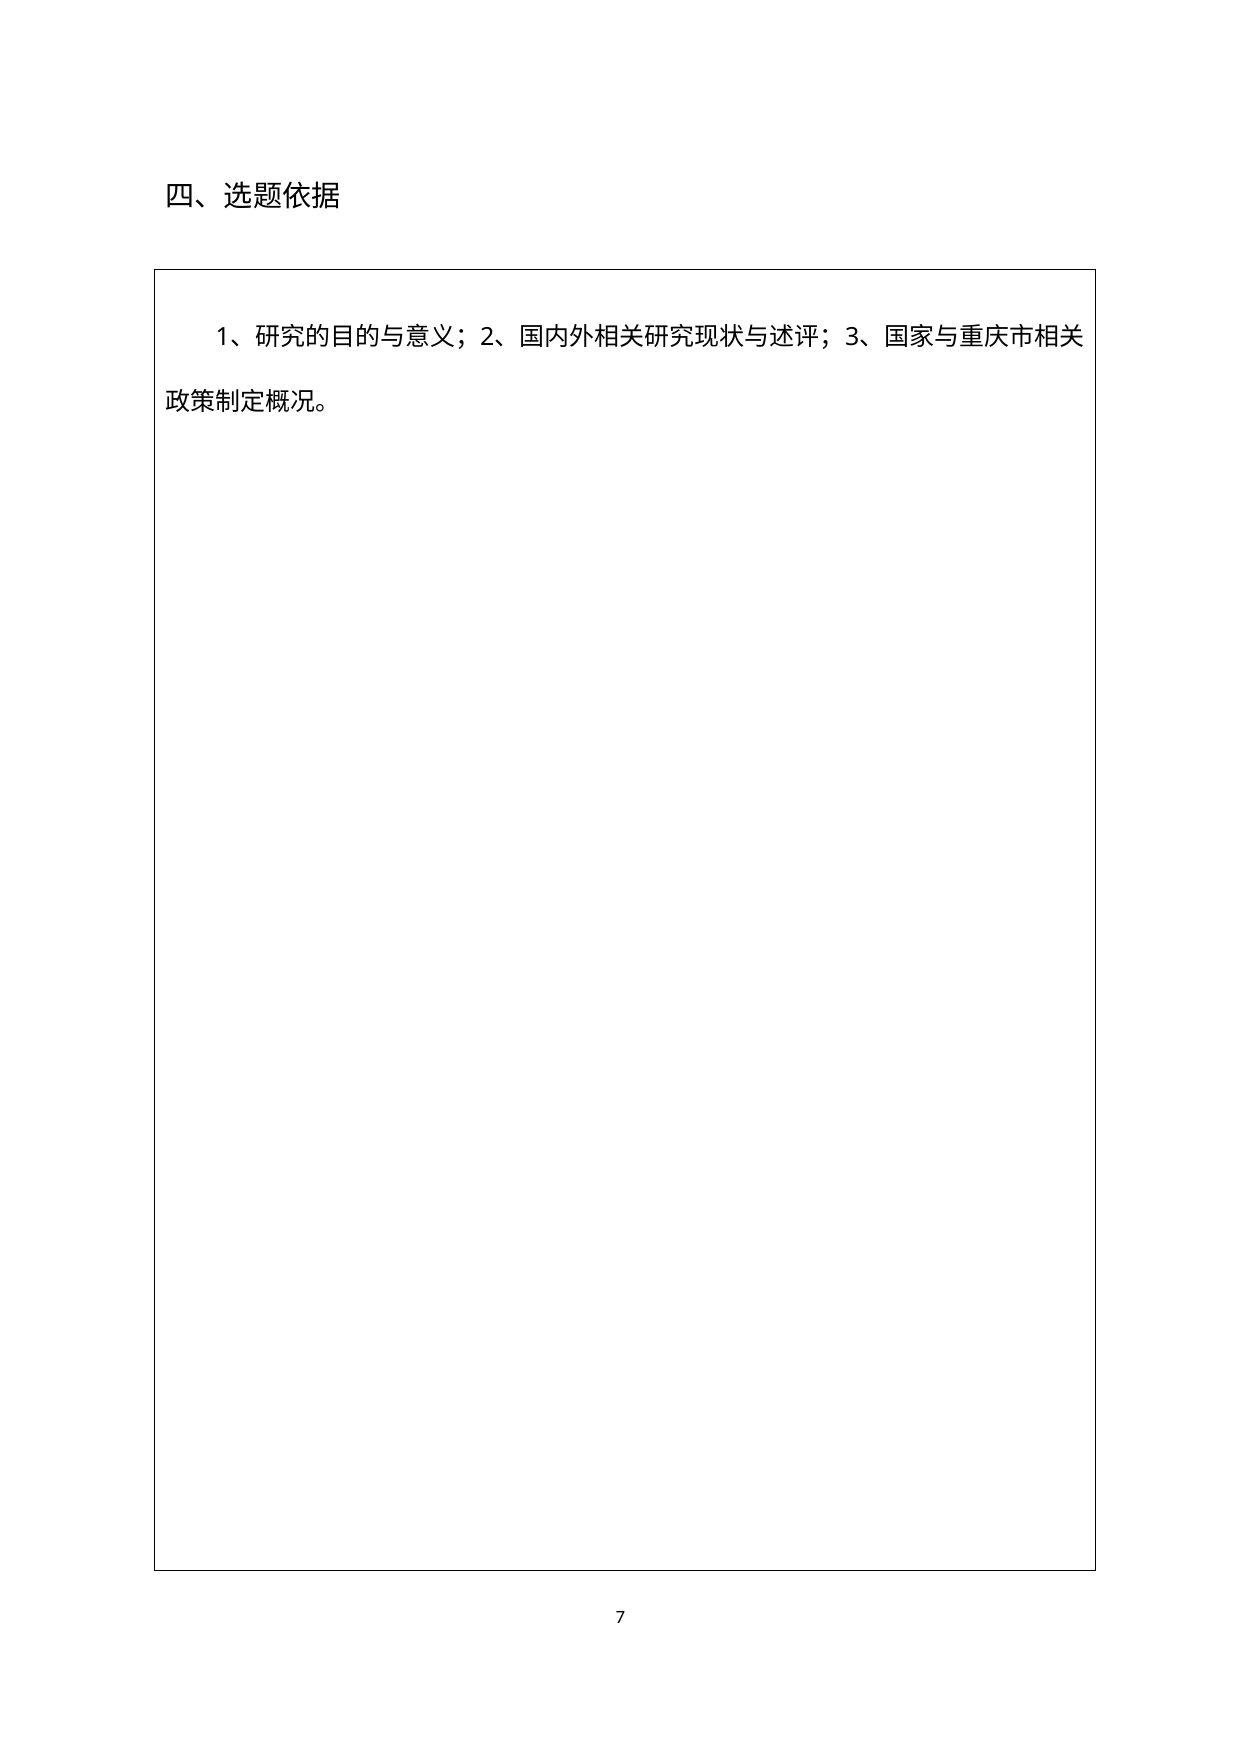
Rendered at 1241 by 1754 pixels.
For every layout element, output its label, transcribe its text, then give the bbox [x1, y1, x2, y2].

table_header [155, 270, 1095, 1569]
text 四、选题依据 [165, 161, 1075, 226]
